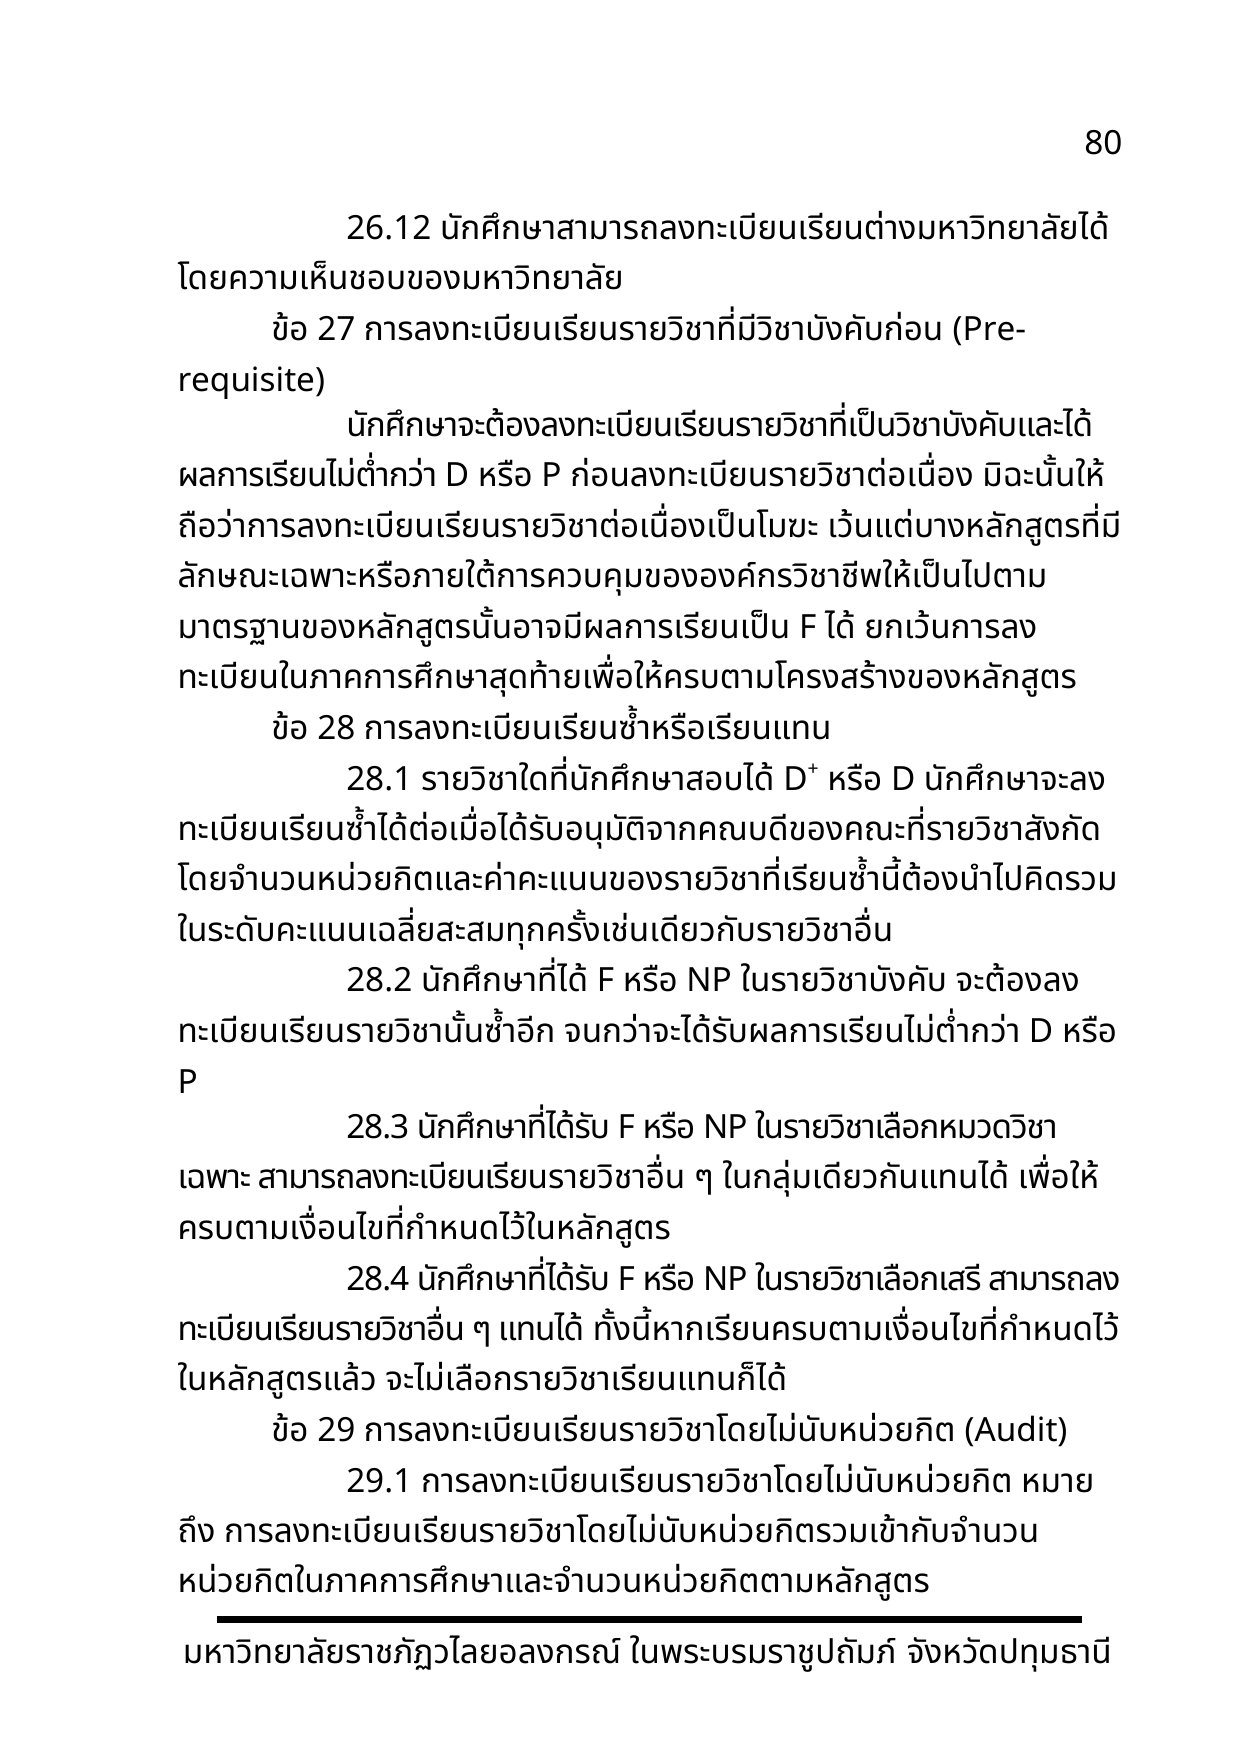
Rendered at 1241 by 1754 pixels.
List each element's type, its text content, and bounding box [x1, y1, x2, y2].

text 26.12 นักศึกษาสามารถลงทะเบียนเรียนต่างมหาวิทยาลัยได้ โดยความเห็นชอบของมหาวิทยาลัย [177, 204, 1122, 305]
text นักศึกษาจะต้องลงทะเบียนเรียนรายวิชาที่เป็นวิชาบังคับและได้ผลการเรียนไม่ต่ำกว่า D หรือ P ก่อนลงทะเบียนรายวิชาต่อเนื่อง มิฉะนั้นให้ถือว่าการลงทะเบียนเรียนรายวิชาต่อเนื่องเป็นโมฆะ เว้นแต่บางหลักสูตรที่มีลักษณะเฉพาะหรือภายใต้การควบคุมขององค์กรวิชาชีพให้เป็นไปตามมาตรฐานของหลักสูตรนั้นอาจมีผลการเรียนเป็น F ได้ ยกเว้นการลงทะเบียนในภาคการศึกษาสุดท้ายเพื่อให้ครบตามโครงสร้างของหลักสูตร [177, 401, 1122, 704]
text 28.4 นักศึกษาที่ได้รับ F หรือ NP ในรายวิชาเลือกเสรี สามารถลงทะเบียนเรียนรายวิชาอื่น ๆ แทนได้ ทั้งนี้หากเรียนครบตามเงื่อนไขที่กำหนดไว้ในหลักสูตรแล้ว จะไม่เลือกรายวิชาเรียนแทนก็ได้ [177, 1254, 1122, 1406]
text ข้อ 29 การลงทะเบียนเรียนรายวิชาโดยไม่นับหน่วยกิต (Audit) [177, 1406, 1122, 1456]
text ข้อ 27 การลงทะเบียนเรียนรายวิชาที่มีวิชาบังคับก่อน (Pre-requisite) [177, 305, 1122, 401]
text 29.1 การลงทะเบียนเรียนรายวิชาโดยไม่นับหน่วยกิต หมายถึง การลงทะเบียนเรียนรายวิชาโดยไม่นับหน่วยกิตรวมเข้ากับจำนวนหน่วยกิตในภาคการศึกษาและจำนวนหน่วยกิตตามหลักสูตร [177, 1456, 1122, 1608]
text ข้อ 28 การลงทะเบียนเรียนซ้ำหรือเรียนแทน [177, 704, 1122, 754]
text 28.3 นักศึกษาที่ได้รับ F หรือ NP ในรายวิชาเลือกหมวดวิชาเฉพาะ สามารถลงทะเบียนเรียนรายวิชาอื่น ๆ ในกลุ่มเดียวกันแทนได้ เพื่อให้ครบตามเงื่อนไขที่กำหนดไว้ในหลักสูตร [177, 1103, 1122, 1254]
text 28.1 รายวิชาใดที่นักศึกษาสอบได้ D+ หรือ D นักศึกษาจะลงทะเบียนเรียนซ้ำได้ต่อเมื่อได้รับอนุมัติจากคณบดีของคณะที่รายวิชาสังกัด โดยจำนวนหน่วยกิตและค่าคะแนนของรายวิชาที่เรียนซ้ำนี้ต้องนำไปคิดรวมในระดับคะแนนเฉลี่ยสะสมทุกครั้งเช่นเดียวกับรายวิชาอื่น [177, 754, 1122, 956]
text 28.2 นักศึกษาที่ได้ F หรือ NP ในรายวิชาบังคับ จะต้องลงทะเบียนเรียนรายวิชานั้นซ้ำอีก จนกว่าจะได้รับผลการเรียนไม่ต่ำกว่า D หรือ P [177, 956, 1122, 1103]
